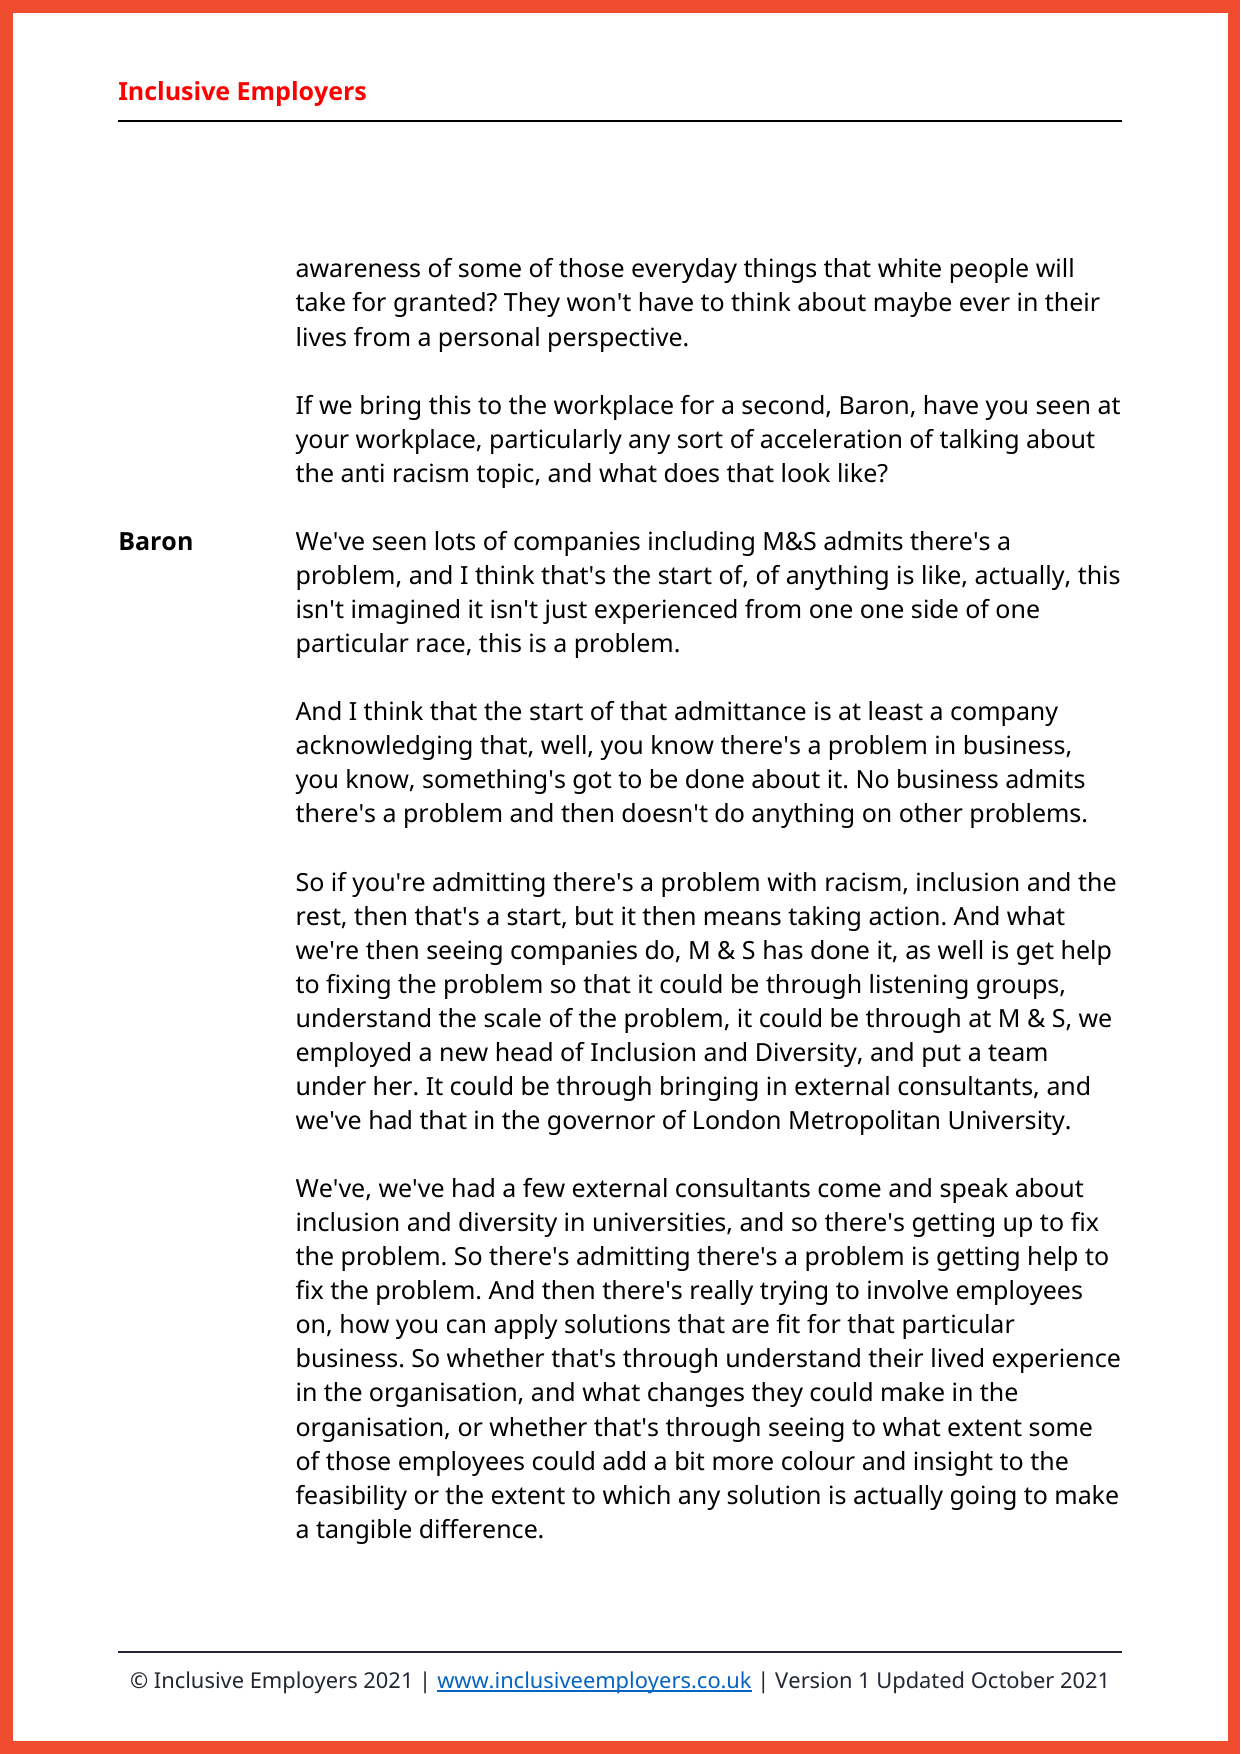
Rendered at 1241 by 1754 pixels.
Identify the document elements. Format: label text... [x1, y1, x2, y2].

text Baron We've seen lots of companies including M&S admits there's a problem, and I think that's the start of, of anything is like, actually, this isn't imagined it isn't just experienced from one one side of one particular race, this is a problem. [118, 523, 1122, 660]
text We've, we've had a few external consultants come and speak about inclusion and diversity in universities, and so there's getting up to fix the problem. So there's admitting there's a problem is getting help to fix the problem. And then there's really trying to involve employees on, how you can apply solutions that are fit for that particular business. So whether that's through understand their lived experience in the organisation, and what changes they could make in the organisation, or whether that's through seeing to what extent some of those employees could add a bit more colour and insight to the feasibility or the extent to which any solution is actually going to make a tangible difference. [295, 1171, 1122, 1545]
text If we bring this to the workplace for a second, Baron, have you seen at your workplace, particularly any sort of acceleration of talking about the anti racism topic, and what does that look like? [295, 387, 1122, 489]
text So if you're admitting there's a problem with racism, inclusion and the rest, then that's a start, but it then means taking action. And what we're then seeing companies do, M & S has done it, as well is get help to fixing the problem so that it could be through listening groups, understand the scale of the problem, it could be through at M & S, we employed a new head of Inclusion and Diversity, and put a team under her. It could be through bringing in external consultants, and we've had that in the governor of London Metropolitan University. [295, 864, 1122, 1137]
text And I think that the start of that admittance is at least a company acknowledging that, well, you know there's a problem in business, you know, something's got to be done about it. No business admits there's a problem and then doesn't do anything on other problems. [295, 694, 1122, 830]
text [118, 251, 1122, 353]
